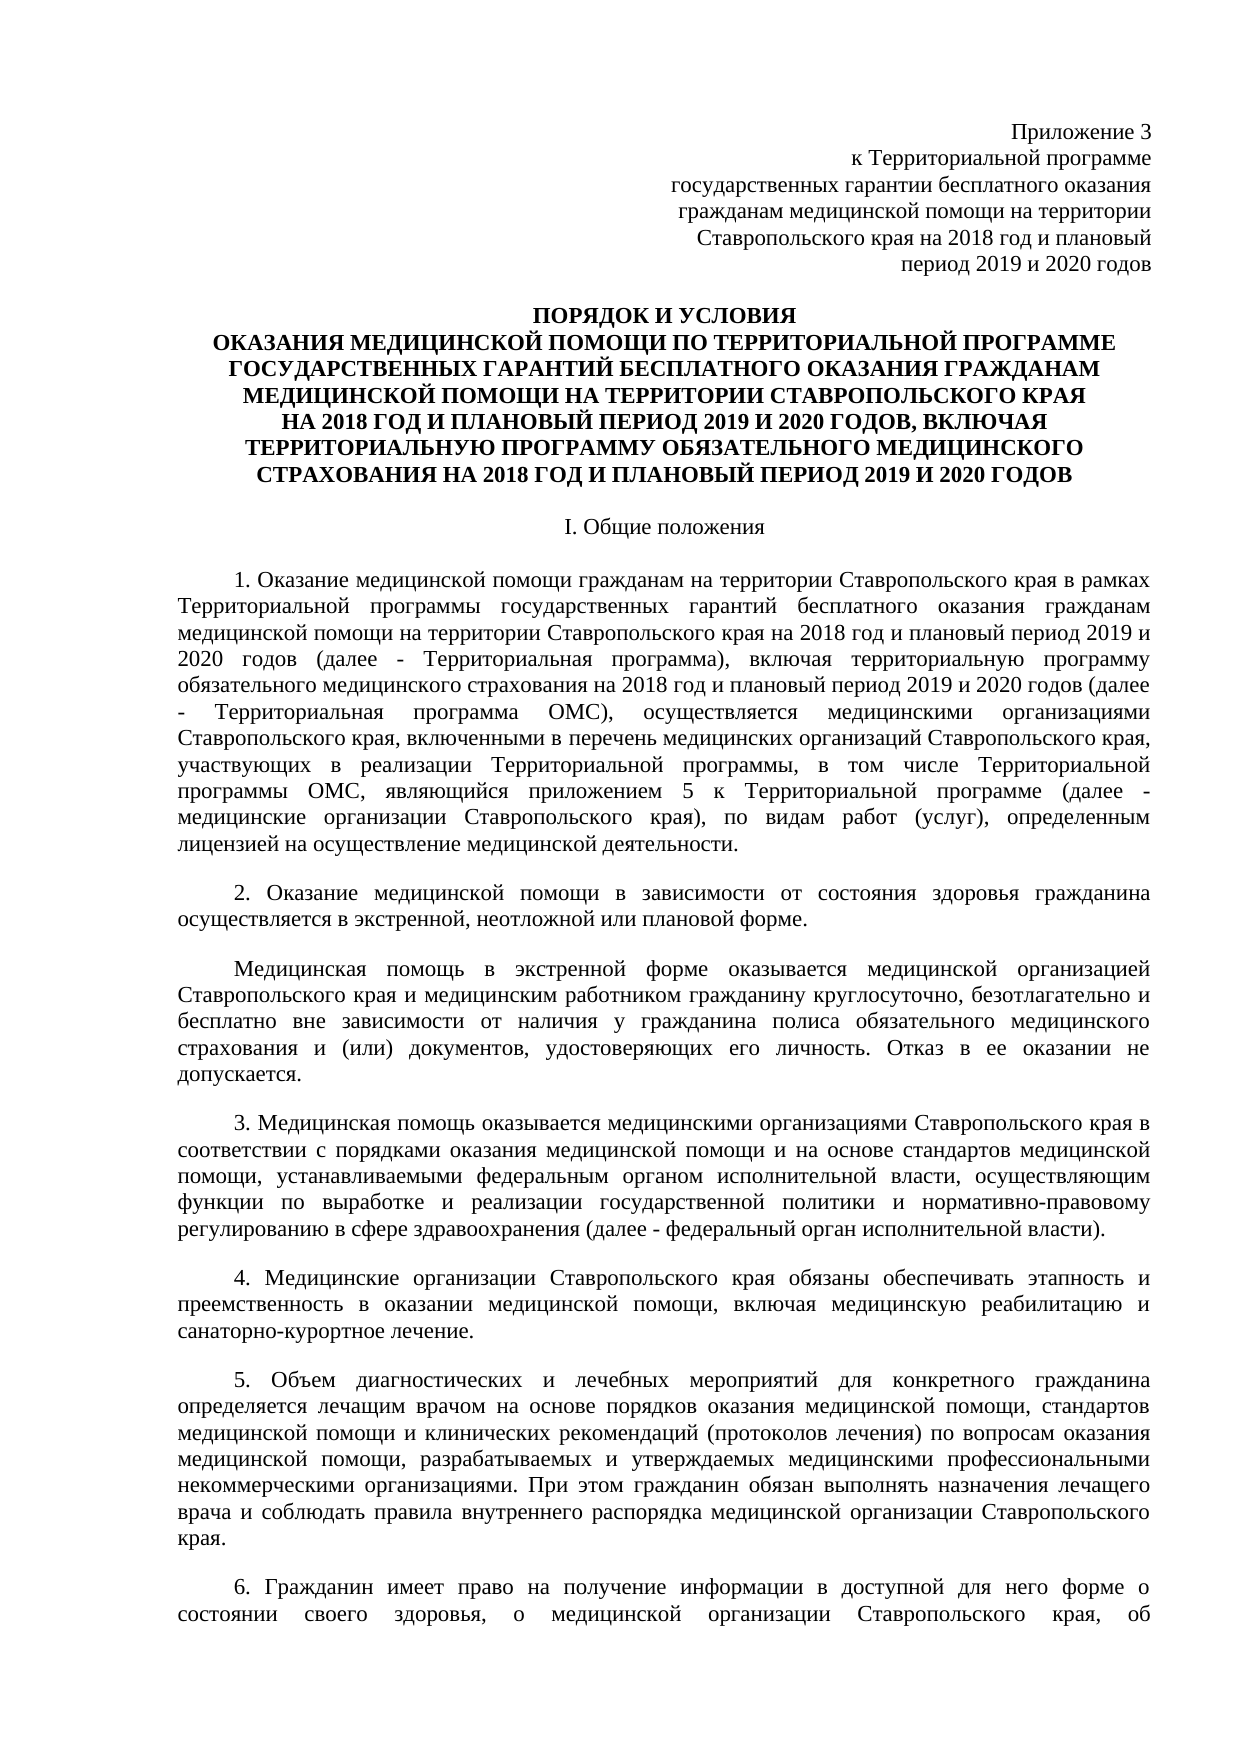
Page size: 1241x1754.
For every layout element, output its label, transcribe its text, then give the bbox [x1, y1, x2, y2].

text к Территориальной программе [177, 144, 1152, 171]
text Приложение 3 [177, 118, 1152, 144]
title МЕДИЦИНСКОЙ ПОМОЩИ НА ТЕРРИТОРИИ СТАВРОПОЛЬСКОГО КРАЯ [177, 382, 1152, 408]
text период 2019 и 2020 годов [177, 250, 1152, 276]
text 1. Оказание медицинской помощи гражданам на территории Ставропольского края в рамках Территориальной программы государственных гарантий бесплатного оказания гражданам медицинской помощи на территории Ставропольского края на 2018 год и плановый период 2019 и 2020 годов (далее - Территориальная программа), включая территориальную программу обязательного медицинского страхования на 2018 год и плановый период 2019 и 2020 годов (далее - Территориальная программа ОМС), осуществляется медицинскими организациями Ставропольского края, включенными в перечень медицинских организаций Ставропольского края, участвующих в реализации Территориальной программы, в том числе Территориальной программы ОМС, являющийся приложением 5 к Территориальной программе (далее - медицинские организации Ставропольского края), по видам работ (услуг), определенным лицензией на осуществление медицинской деятельности. [177, 566, 1152, 856]
text Ставропольского края на 2018 год и плановый [177, 223, 1152, 250]
title ГОСУДАРСТВЕННЫХ ГАРАНТИЙ БЕСПЛАТНОГО ОКАЗАНИЯ ГРАЖДАНАМ [177, 355, 1152, 382]
text Медицинская помощь в экстренной форме оказывается медицинской организацией Ставропольского края и медицинским работником гражданину круглосуточно, безотлагательно и бесплатно вне зависимости от наличия у гражданина полиса обязательного медицинского страхования и (или) документов, удостоверяющих его личность. Отказ в ее оказании не допускается. [177, 954, 1152, 1086]
text 3. Медицинская помощь оказывается медицинскими организациями Ставропольского края в соответствии с порядками оказания медицинской помощи и на основе стандартов медицинской помощи, устанавливаемыми федеральным органом исполнительной власти, осуществляющим функции по выработке и реализации государственной политики и нормативно-правовому регулированию в сфере здравоохранения (далее - федеральный орган исполнительной власти). [177, 1109, 1152, 1241]
title ОКАЗАНИЯ МЕДИЦИНСКОЙ ПОМОЩИ ПО ТЕРРИТОРИАЛЬНОЙ ПРОГРАММЕ [177, 329, 1152, 355]
text государственных гарантии бесплатного оказания [177, 171, 1152, 197]
text 2. Оказание медицинской помощи в зависимости от состояния здоровья гражданина осуществляется в экстренной, неотложной или плановой форме. [177, 879, 1152, 932]
title НА 2018 ГОД И ПЛАНОВЫЙ ПЕРИОД 2019 И 2020 ГОДОВ, ВКЛЮЧАЯ [177, 408, 1152, 434]
text гражданам медицинской помощи на территории [177, 197, 1152, 223]
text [177, 1573, 1152, 1626]
title ТЕРРИТОРИАЛЬНУЮ ПРОГРАММУ ОБЯЗАТЕЛЬНОГО МЕДИЦИНСКОГО [177, 434, 1152, 461]
title ПОРЯДОК И УСЛОВИЯ [177, 303, 1152, 329]
text 4. Медицинские организации Ставропольского края обязаны обеспечивать этапность и преемственность в оказании медицинской помощи, включая медицинскую реабилитацию и санаторно-курортное лечение. [177, 1264, 1152, 1343]
text I. Общие положения [177, 513, 1152, 540]
title СТРАХОВАНИЯ НА 2018 ГОД И ПЛАНОВЫЙ ПЕРИОД 2019 И 2020 ГОДОВ [177, 461, 1152, 487]
text 5. Объем диагностических и лечебных мероприятий для конкретного гражданина определяется лечащим врачом на основе порядков оказания медицинской помощи, стандартов медицинской помощи и клинических рекомендаций (протоколов лечения) по вопросам оказания медицинской помощи, разрабатываемых и утверждаемых медицинскими профессиональными некоммерческими организациями. При этом гражданин обязан выполнять назначения лечащего врача и соблюдать правила внутреннего распорядка медицинской организации Ставропольского края. [177, 1366, 1152, 1550]
